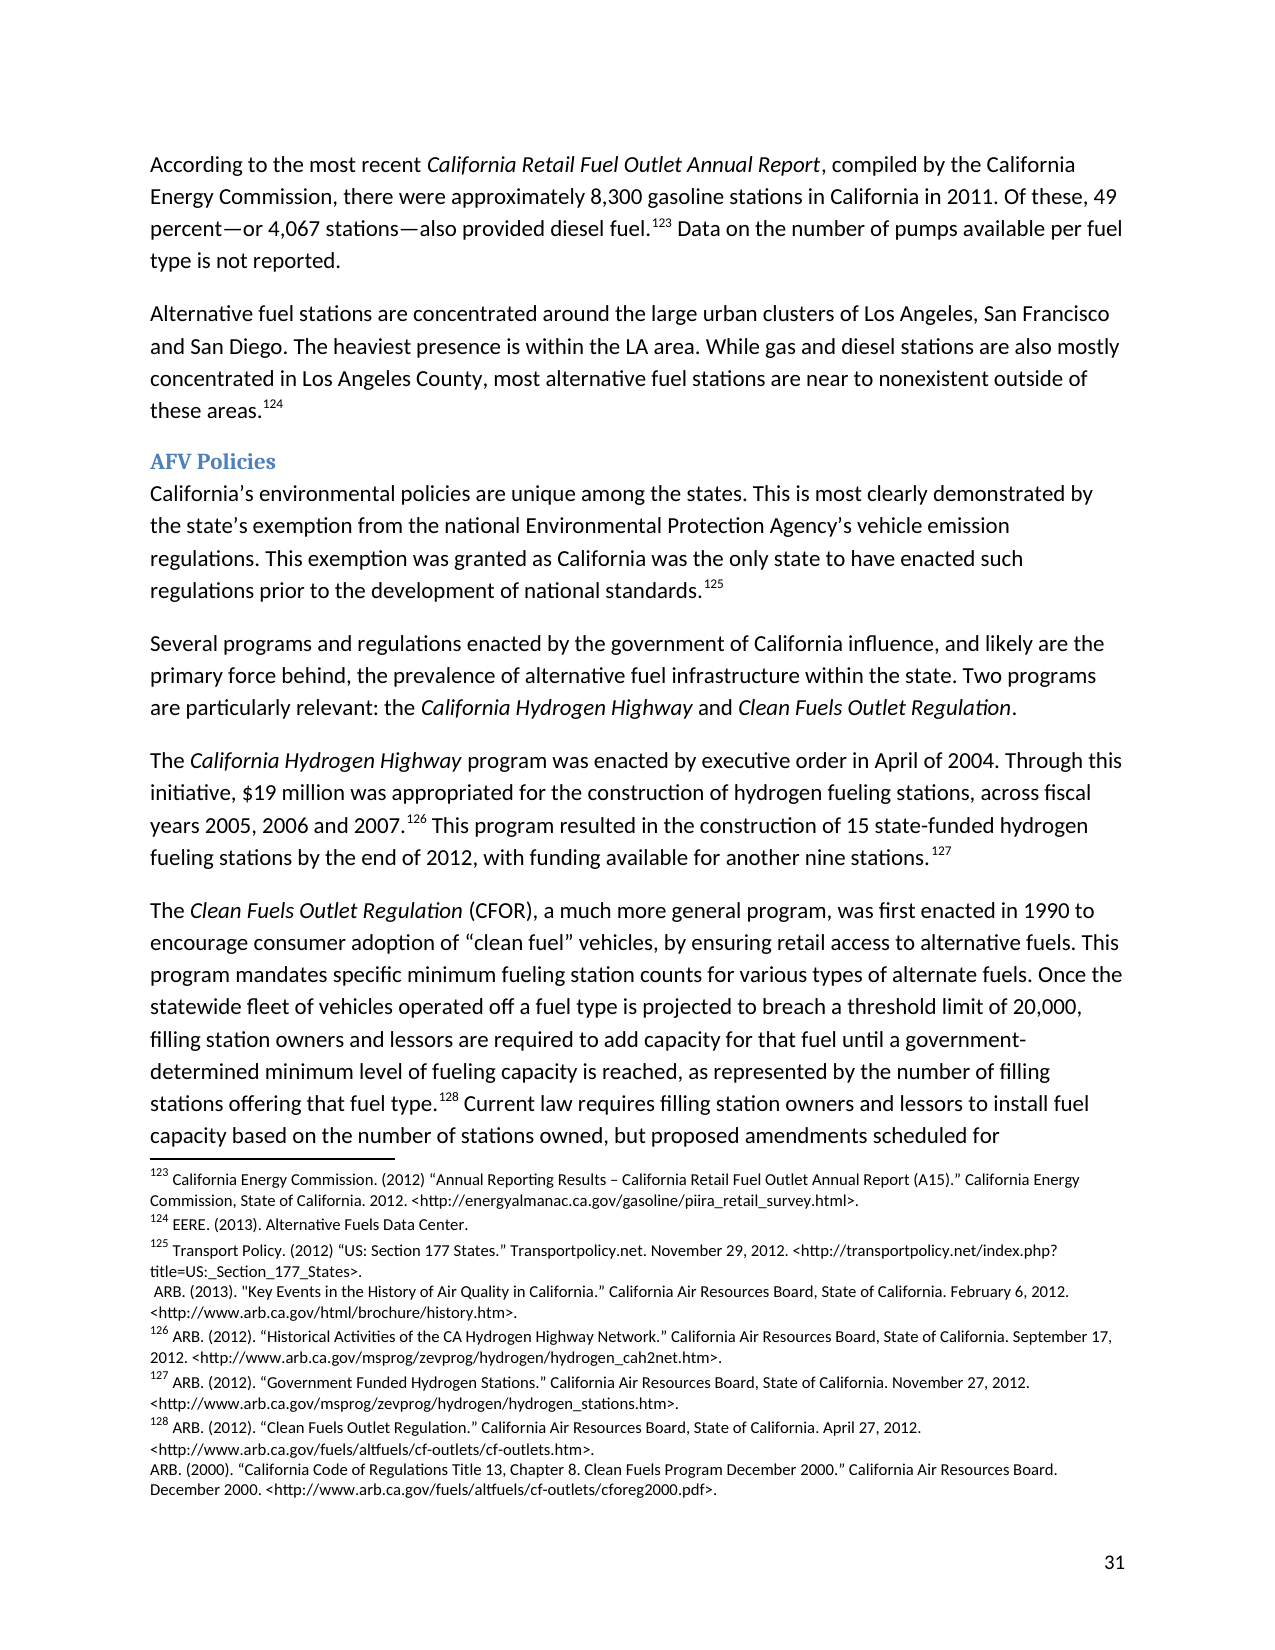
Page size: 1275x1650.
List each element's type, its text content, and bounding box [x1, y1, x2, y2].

subtitle AFV Policies [150, 449, 1125, 476]
text According to the most recent California Retail Fuel Outlet Annual Report, compiled by the California Energy Commission, there were approximately 8,300 gasoline stations in California in 2011. Of these, 49 percent—or 4,067 stations—also provided diesel fuel. Data on the number of pumps available per fuel type is not reported. [150, 150, 1125, 274]
text Several programs and regulations enacted by the government of California influence, and likely are the primary force behind, the prevalence of alternative fuel infrastructure within the state. Two programs are particularly relevant: the California Hydrogen Highway and Clean Fuels Outlet Regulation. [150, 629, 1125, 721]
text The Clean Fuels Outlet Regulation (CFOR), a much more general program, was first enacted in 1990 to encourage consumer adoption of “clean fuel” vehicles, by ensuring retail access to alternative fuels. This program mandates specific minimum fueling station counts for various types of alternate fuels. Once the statewide fleet of vehicles operated off a fuel type is projected to breach a threshold limit of 20,000, filling station owners and lessors are required to add capacity for that fuel until a government-determined minimum level of fueling capacity is reached, as represented by the number of filling stations offering that fuel type. Current law requires filling station owners and lessors to install fuel capacity based on the number of stations owned, but proposed amendments scheduled for consideration in June 2013 would shift the compliance burden to companies that import or refine oil based on their share of the gasoline market. [150, 896, 1125, 1149]
text The California Hydrogen Highway program was enacted by executive order in April of 2004. Through this initiative, $19 million was appropriated for the construction of hydrogen fueling stations, across fiscal years 2005, 2006 and 2007. This program resulted in the construction of 15 state-funded hydrogen fueling stations by the end of 2012, with funding available for another nine stations. [150, 746, 1125, 871]
text Alternative fuel stations are concentrated around the large urban clusters of Los Angeles, San Francisco and San Diego. The heaviest presence is within the LA area. While gas and diesel stations are also mostly concentrated in Los Angeles County, most alternative fuel stations are near to nonexistent outside of these areas. [150, 299, 1125, 424]
text California’s environmental policies are unique among the states. This is most clearly demonstrated by the state’s exemption from the national Environmental Protection Agency’s vehicle emission regulations. This exemption was granted as California was the only state to have enacted such regulations prior to the development of national standards. [150, 479, 1125, 604]
